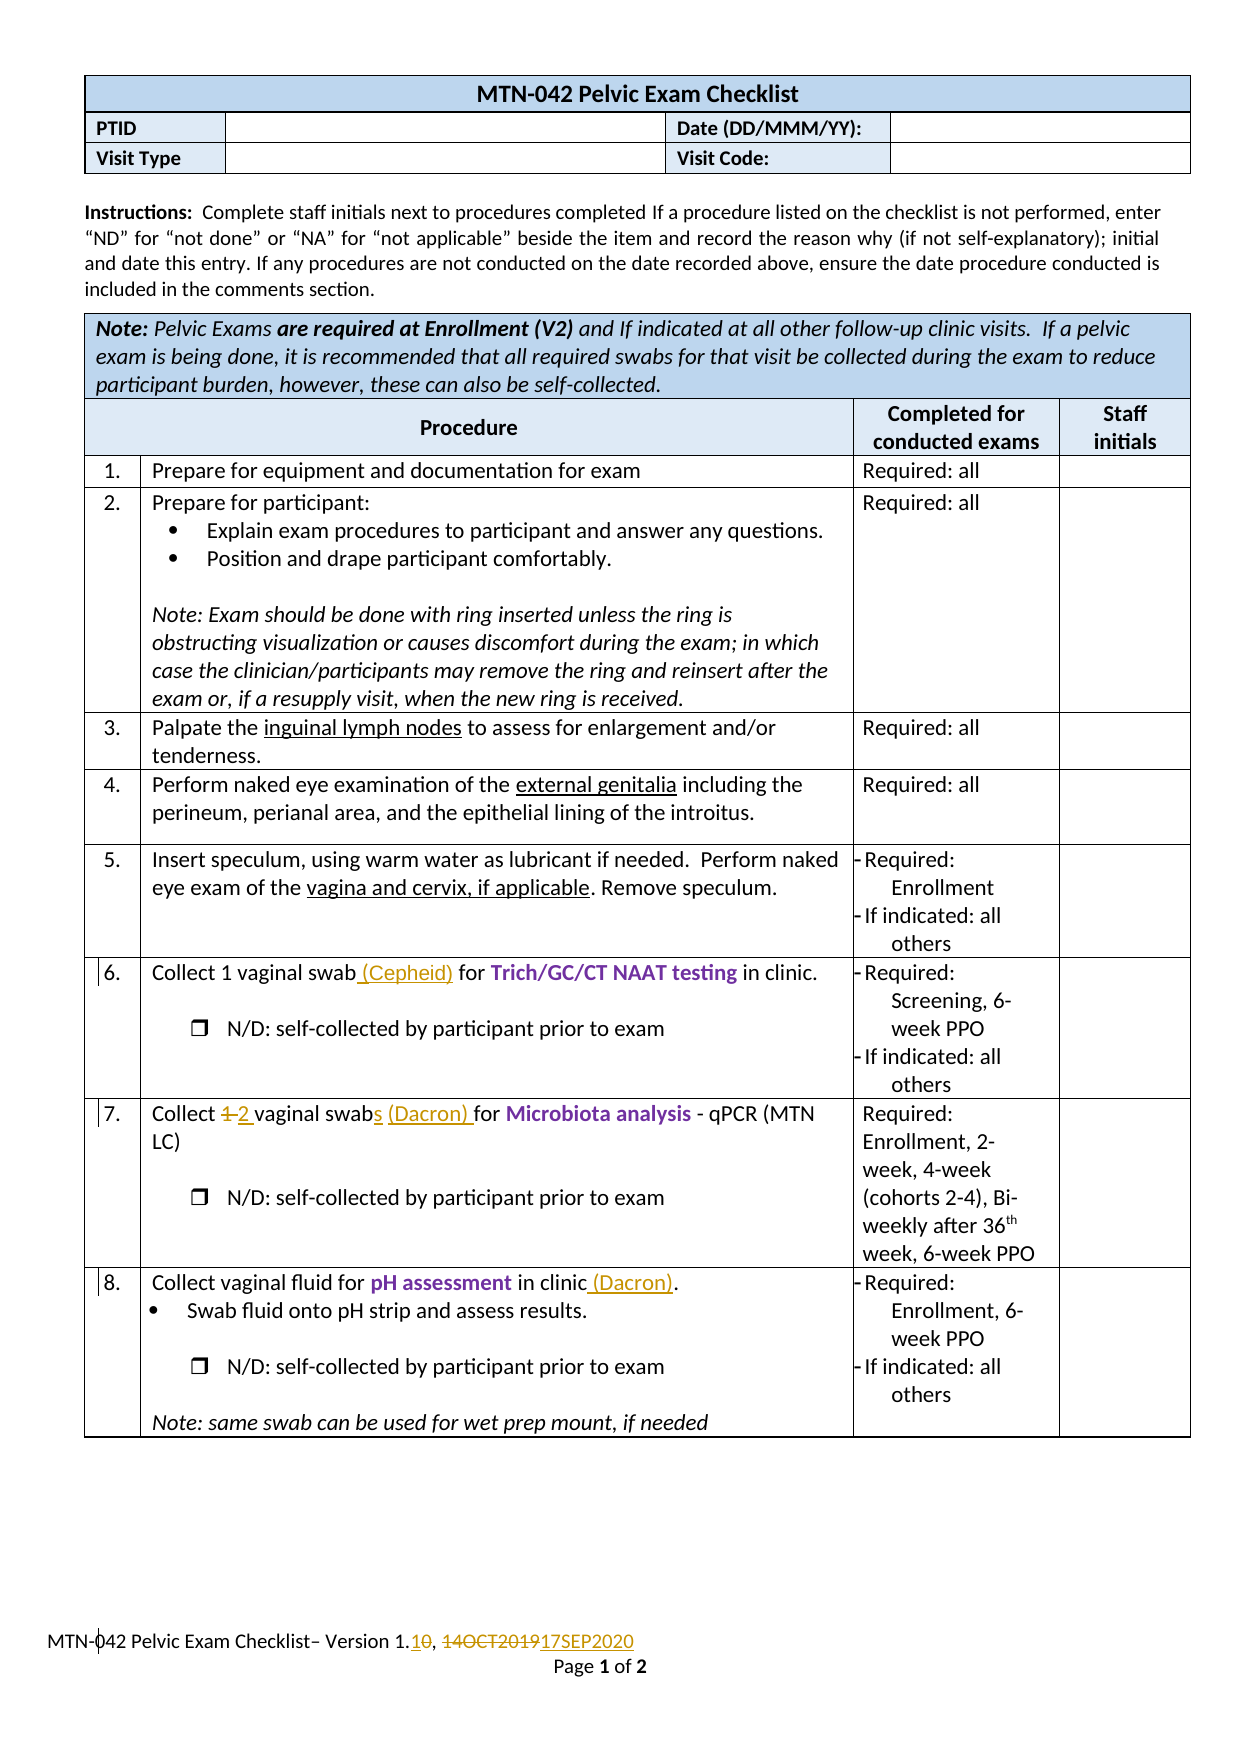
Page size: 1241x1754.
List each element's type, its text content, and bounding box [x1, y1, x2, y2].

table_cell [85, 488, 140, 712]
table_cell Collect vaginal fluid for pH assessment in clinic. Swab fluid onto pH strip and assess results. N/D: self-collected by participant prior to exam Note: same swab can be used for wet prep mount, if needed [141, 1268, 853, 1436]
table_cell Required: Screening, 6-week PPO If indicated: all others [854, 958, 1059, 1098]
table_cell [1060, 770, 1190, 844]
table_cell Required: all [854, 713, 1059, 769]
table_cell [85, 958, 140, 1098]
table_cell Insert speculum, using warm water as lubricant if needed. Perform naked eye exam of the vagina and cervix, if applicable. Remove speculum. [141, 845, 853, 957]
table_cell Prepare for equipment and documentation for exam [141, 456, 853, 487]
table_cell [1060, 958, 1190, 1098]
table_cell Staff initials [1060, 399, 1190, 455]
table_cell Required: all [854, 770, 1059, 844]
table_cell [85, 1099, 140, 1267]
table_cell [1060, 1268, 1190, 1436]
table_cell Perform naked eye examination of the external genitalia including the perineum, perianal area, and the epithelial lining of the introitus. [141, 770, 853, 844]
table_cell Prepare for participant: Explain exam procedures to participant and answer any questions. Position and drape participant comfortably. Note: Exam should be done with ring inserted unless the ring is obstructing visualization or causes discomfort during the exam; in which case the clinician/participants may remove the ring and reinsert after the exam or, if a resupply visit, when the new ring is received. [141, 488, 853, 712]
table_cell [85, 713, 140, 769]
table_cell Completed for conducted exams [854, 399, 1059, 455]
table_cell [1060, 488, 1190, 712]
table_cell [85, 1268, 140, 1436]
table_cell [85, 845, 140, 957]
table_cell Collect 1 vaginal swab for Trich/GC/CT NAAT testing in clinic. N/D: self-collected by participant prior to exam [141, 958, 853, 1098]
table_cell [1060, 456, 1190, 487]
table_cell Required: Enrollment, 2-week, 4-week (cohorts 2-4), Bi-weekly after 36th week, 6-week PPO [854, 1099, 1059, 1267]
table_cell Required: Enrollment, 6-week PPO If indicated: all others [854, 1268, 1059, 1436]
text Instructions: Complete staff initials next to procedures completed If a procedure listed on the checklist is not performed, enter “ND” for “not done” or “NA” for “not applicable” beside the item and record the reason why (if not self-explanatory); initial and date this entry. If any procedures are not conducted on the date recorded above, ensure the date procedure conducted is included in the comments section. [84, 199, 1162, 301]
table_cell [85, 770, 140, 844]
table_cell Palpate the inguinal lymph nodes to assess for enlargement and/or tenderness. [141, 713, 853, 769]
table_cell Procedure [85, 399, 853, 455]
table_cell [1060, 1099, 1190, 1267]
table_cell Required: all [854, 488, 1059, 712]
table_cell Required: Enrollment If indicated: all others [854, 845, 1059, 957]
table_cell [85, 456, 140, 487]
table_cell [1060, 845, 1190, 957]
table_cell Collect vaginal swab for Microbiota analysis - qPCR (MTN LC) N/D: self-collected by participant prior to exam [141, 1099, 853, 1267]
table_header Note: Pelvic Exams are required at Enrollment (V2) and If indicated at all other follow-up clinic visits. If a pelvic exam is being done, it is recommended that all required swabs for that visit be collected during the exam to reduce participant burden, however, these can also be self-collected. [85, 314, 1190, 398]
table_cell Required: all [854, 456, 1059, 487]
table_cell [1060, 713, 1190, 769]
